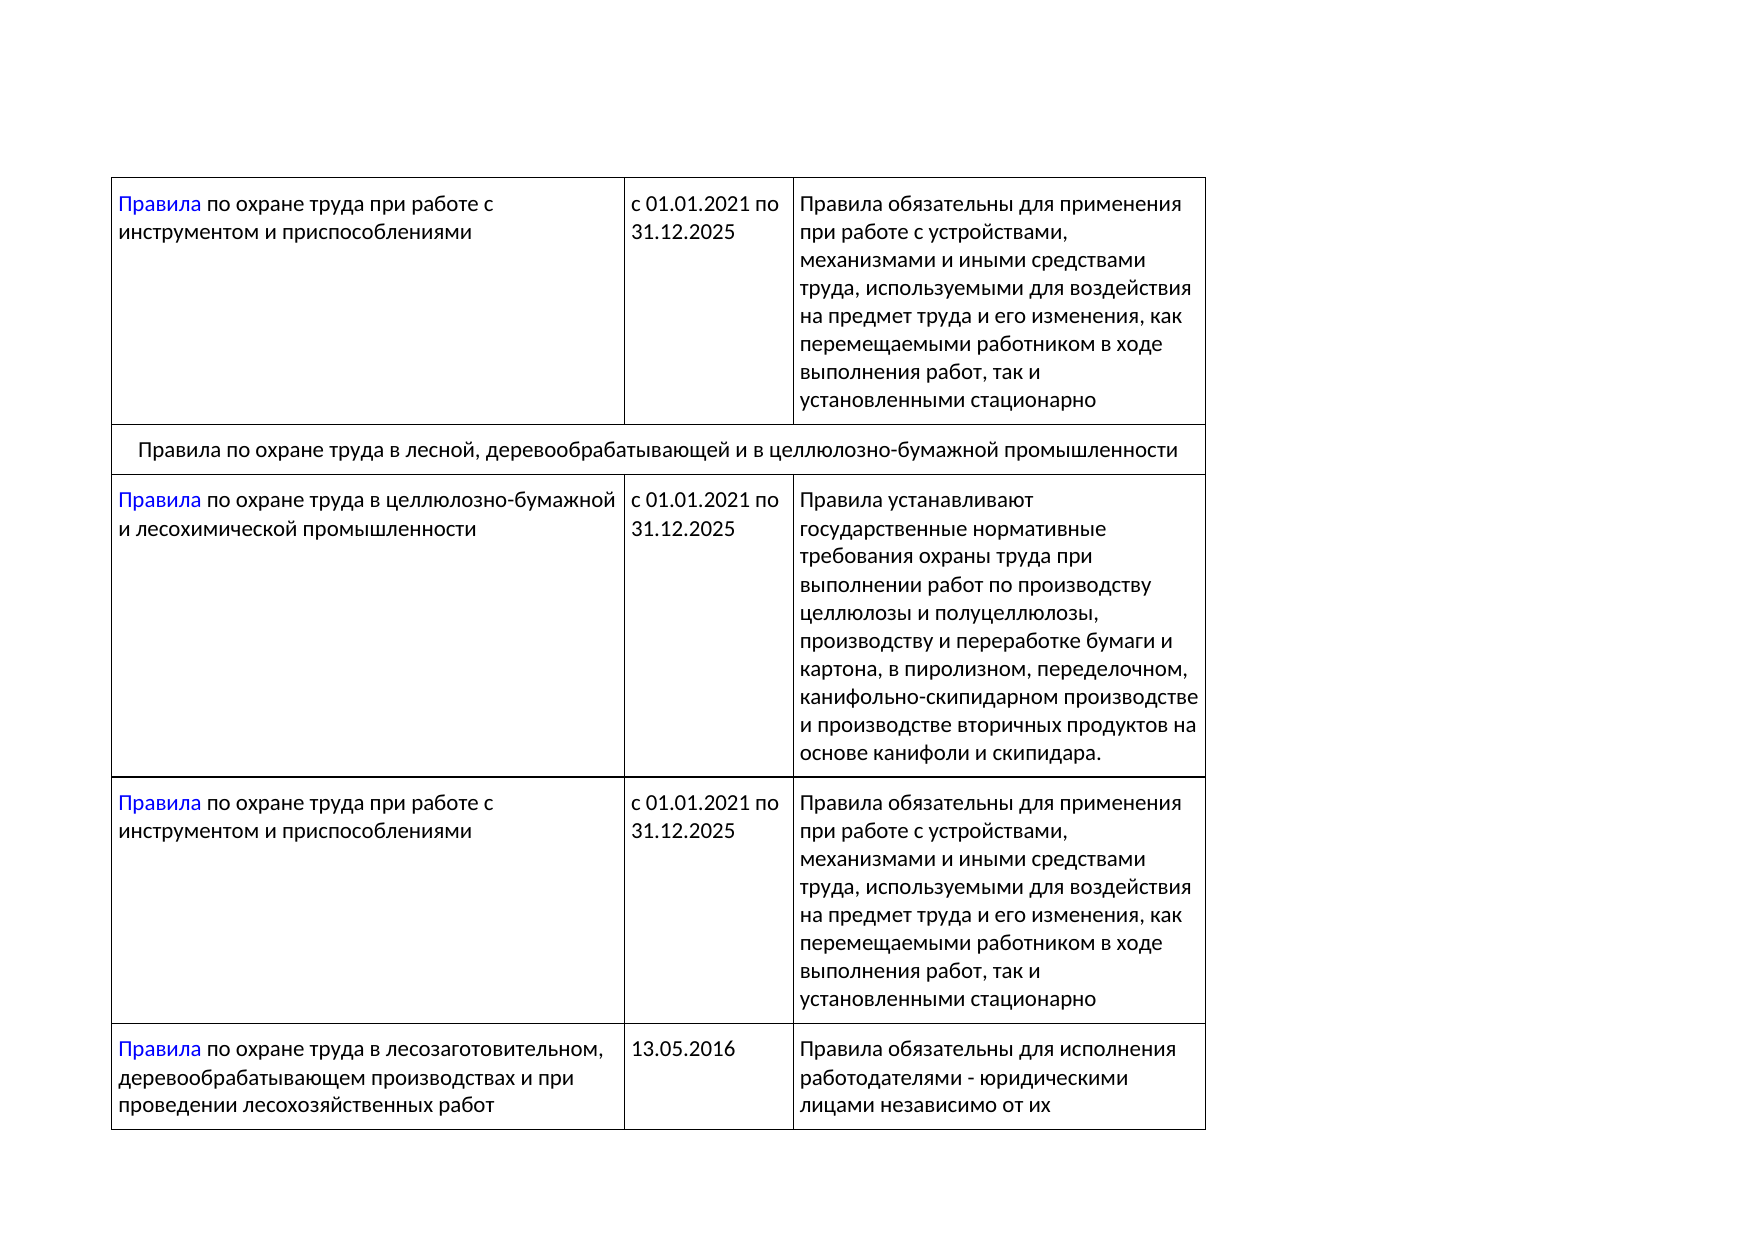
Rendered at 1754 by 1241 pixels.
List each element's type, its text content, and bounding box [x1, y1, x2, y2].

table_cell Правила по охране труда при работе с инструментом и приспособлениями [112, 178, 624, 424]
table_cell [112, 1024, 624, 1129]
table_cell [625, 178, 793, 424]
table_cell Правила устанавливают государственные нормативные требования охраны труда при выполнении работ по производству целлюлозы и полуцеллюлозы, производству и переработке бумаги и картона, в пиролизном, переделочном, канифольно-скипидарном производстве и производстве вторичных продуктов на основе канифоли и скипидара. [794, 475, 1205, 776]
table_cell Правила по охране труда при работе с инструментом и приспособлениями [112, 778, 624, 1023]
table_cell 13.05.2016 [625, 1024, 793, 1129]
table_cell Правила обязательны для применения при работе с устройствами, механизмами и иными средствами труда, используемыми для воздействия на предмет труда и его изменения, как перемещаемыми работником в ходе выполнения работ, так и установленными стационарно [794, 778, 1205, 1023]
table_cell с 01.01.2021 по 31.12.2025 [625, 778, 793, 1023]
table_cell Правила по охране труда в целлюлозно-бумажной и лесохимической промышленности [112, 475, 624, 776]
table_cell Правила обязательны для применения при работе с устройствами, механизмами и иными средствами труда, используемыми для воздействия на предмет труда и его изменения, как перемещаемыми работником в ходе выполнения работ, так и установленными стационарно [794, 178, 1205, 424]
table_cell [794, 1024, 1205, 1129]
table_cell Правила по охране труда в лесной, деревообрабатывающей и в целлюлозно-бумажной промышленности [112, 425, 1205, 474]
table_cell с 01.01.2021 по 31.12.2025 [625, 475, 793, 776]
